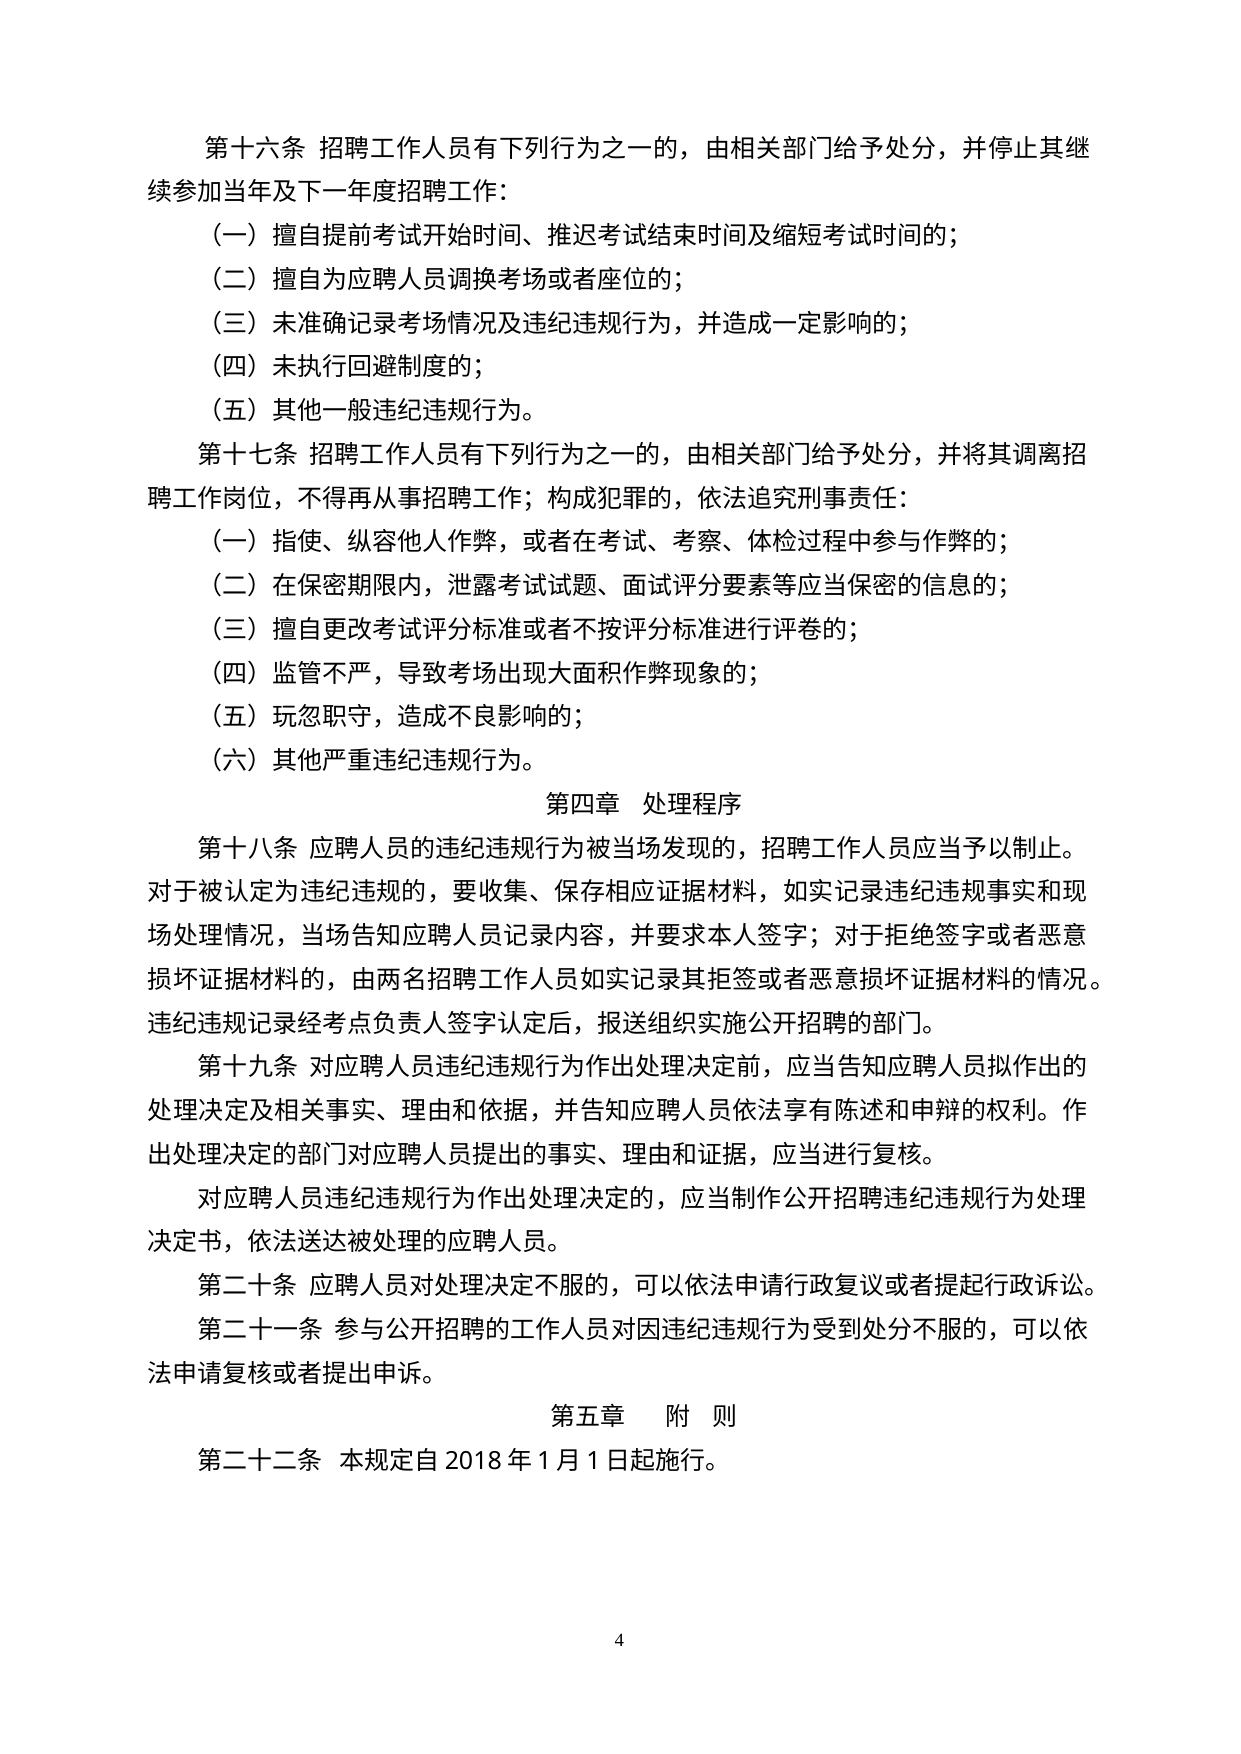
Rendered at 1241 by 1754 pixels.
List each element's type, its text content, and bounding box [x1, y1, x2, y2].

text 第十六条 招聘工作人员有下列行为之一的，由相关部门给予处分，并停止其继续参加当年及下一年度招聘工作： [148, 122, 1090, 209]
text （五）玩忽职守，造成不良影响的； [148, 691, 1090, 734]
text （二）擅自为应聘人员调换考场或者座位的； [148, 253, 1090, 297]
text 第二十一条 参与公开招聘的工作人员对因违纪违规行为受到处分不服的，可以依法申请复核或者提出申诉。 [148, 1303, 1090, 1391]
text 第二十二条 本规定自2018年1月1日起施行。 [148, 1434, 1090, 1478]
text （二）在保密期限内，泄露考试试题、面试评分要素等应当保密的信息的； [148, 559, 1090, 603]
text 第四章 处理程序 [148, 778, 1090, 822]
text （三）擅自更改考试评分标准或者不按评分标准进行评卷的； [148, 603, 1090, 647]
text 第五章 附 则 [148, 1391, 1090, 1434]
text 第十九条 对应聘人员违纪违规行为作出处理决定前，应当告知应聘人员拟作出的处理决定及相关事实、理由和依据，并告知应聘人员依法享有陈述和申辩的权利。作出处理决定的部门对应聘人员提出的事实、理由和证据，应当进行复核。 [148, 1041, 1090, 1172]
text 对应聘人员违纪违规行为作出处理决定的，应当制作公开招聘违纪违规行为处理决定书，依法送达被处理的应聘人员。 [148, 1172, 1090, 1259]
text （一）指使、纵容他人作弊，或者在考试、考察、体检过程中参与作弊的； [148, 516, 1090, 559]
text （五）其他一般违纪违规行为。 [148, 384, 1090, 428]
text （三）未准确记录考场情况及违纪违规行为，并造成一定影响的； [148, 297, 1090, 341]
text （四）监管不严，导致考场出现大面积作弊现象的； [148, 647, 1090, 691]
text 第十八条 应聘人员的违纪违规行为被当场发现的，招聘工作人员应当予以制止。对于被认定为违纪违规的，要收集、保存相应证据材料，如实记录违纪违规事实和现场处理情况，当场告知应聘人员记录内容，并要求本人签字；对于拒绝签字或者恶意损坏证据材料的，由两名招聘工作人员如实记录其拒签或者恶意损坏证据材料的情况。违纪违规记录经考点负责人签字认定后，报送组织实施公开招聘的部门。 [148, 822, 1090, 1041]
text 第二十条 应聘人员对处理决定不服的，可以依法申请行政复议或者提起行政诉讼。 [148, 1259, 1090, 1303]
text 第十七条 招聘工作人员有下列行为之一的，由相关部门给予处分，并将其调离招聘工作岗位，不得再从事招聘工作；构成犯罪的，依法追究刑事责任： [148, 428, 1090, 516]
text （四）未执行回避制度的； [148, 341, 1090, 384]
text （六）其他严重违纪违规行为。 [148, 734, 1090, 778]
text （一）擅自提前考试开始时间、推迟考试结束时间及缩短考试时间的； [148, 209, 1090, 253]
